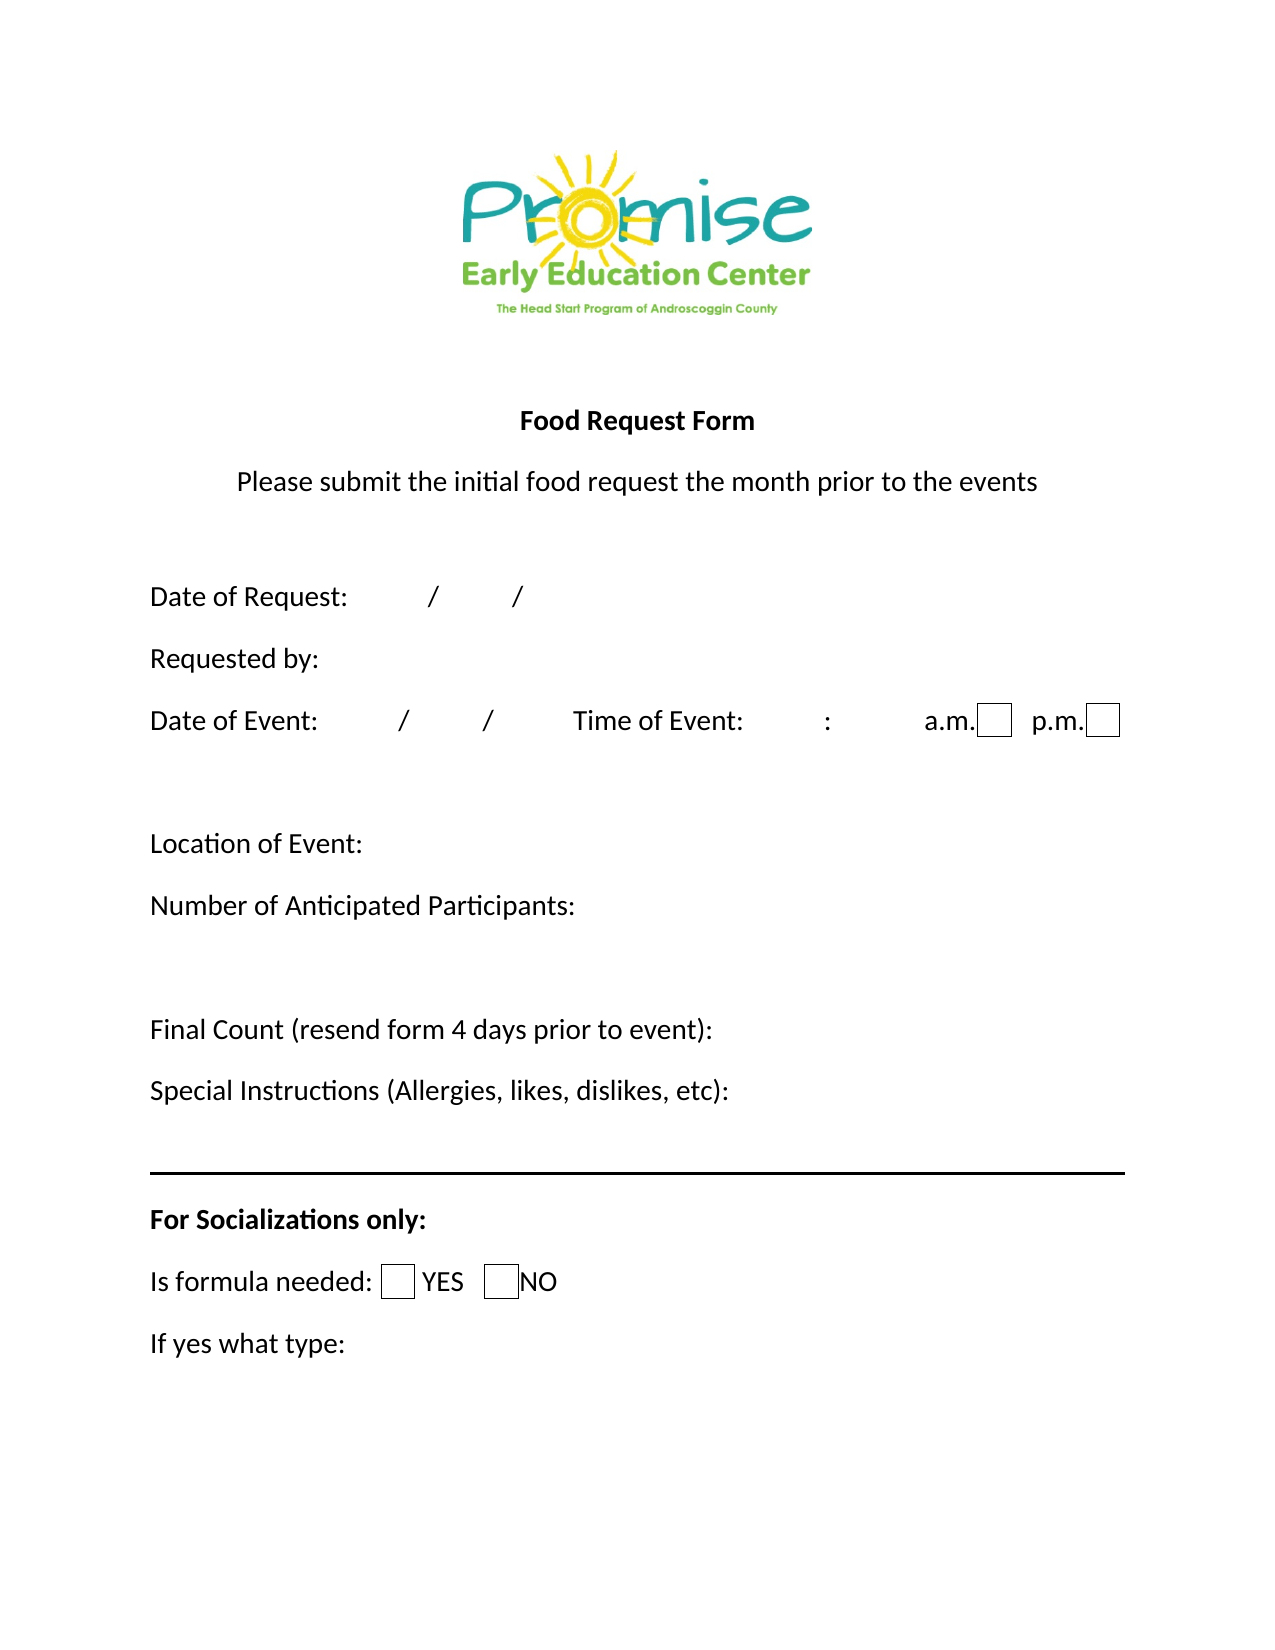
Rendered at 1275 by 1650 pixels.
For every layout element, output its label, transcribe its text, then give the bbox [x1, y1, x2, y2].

text Food Request Form [150, 402, 1125, 437]
text If yes what type: [150, 1325, 1125, 1360]
text Final Count (resend form 4 days prior to event): [150, 1011, 1125, 1046]
text For Socializations only: [150, 1201, 1125, 1237]
text Please submit the initial food request the month prior to the events [150, 463, 1125, 499]
text Location of Event: [150, 825, 1125, 861]
text Date of Request: / / [150, 578, 1125, 614]
text Requested by: [150, 640, 1125, 676]
text Special Instructions (Allergies, likes, dislikes, etc): [150, 1072, 1125, 1108]
text Is formula needed: YES NO [150, 1263, 1125, 1299]
picture [462, 150, 813, 315]
text Date of Event: / / Time of Event: : a.m. p.m. [150, 702, 1125, 737]
text Number of Anticipated Participants: [150, 887, 1125, 923]
